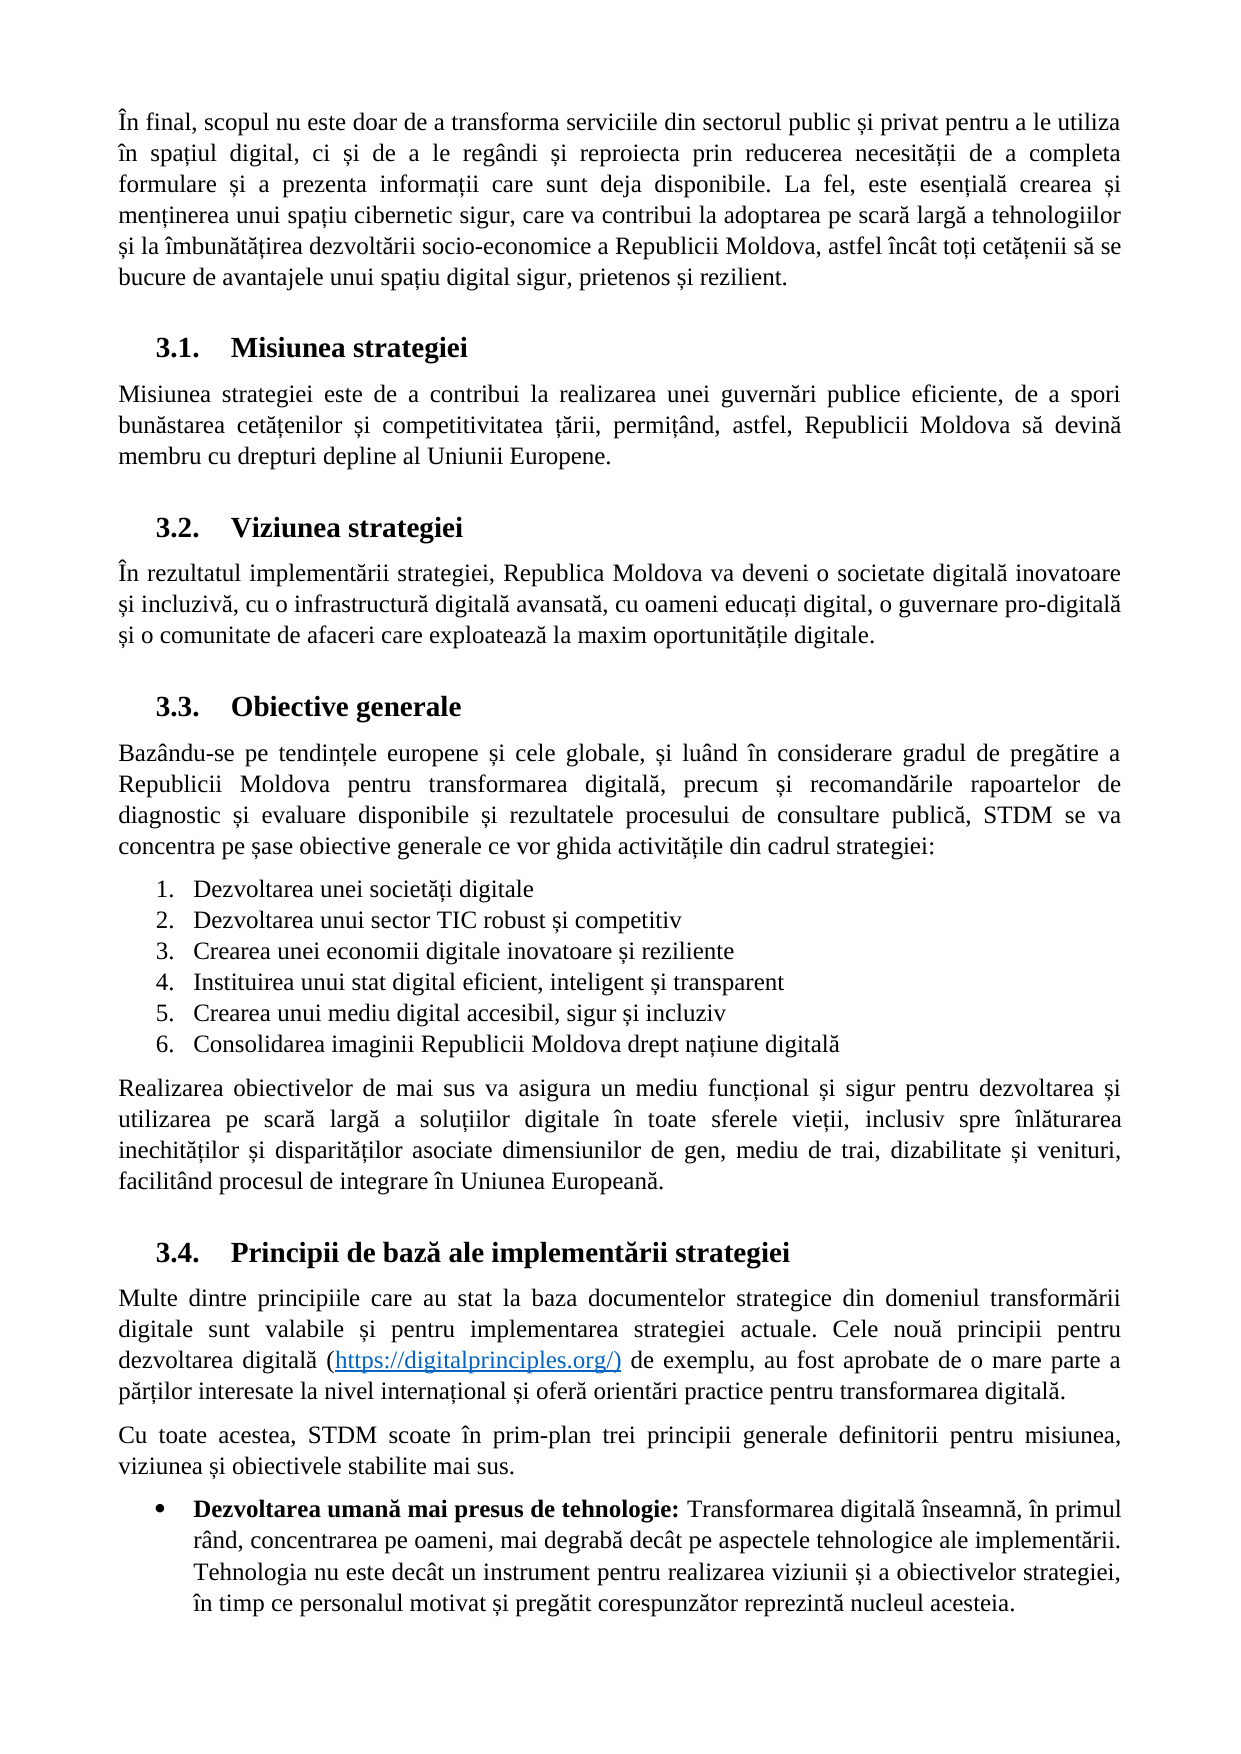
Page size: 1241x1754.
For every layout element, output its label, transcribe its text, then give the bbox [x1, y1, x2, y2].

list Instituirea unui stat digital eficient, inteligent și transparent [156, 967, 1122, 996]
text Realizarea obiectivelor de mai sus va asigura un mediu funcțional și sigur pentru dezvoltarea și utilizarea pe scară largă a soluțiilor digitale în toate sferele vieții, inclusiv spre înlăturarea inechităților și disparităților asociate dimensiunilor de gen, mediu de trai, dizabilitate și venituri, facilitând procesul de integrare în Uniunea Europeană. [118, 1073, 1122, 1195]
text Cu toate acestea, STDM scoate în prim-plan trei principii generale definitorii pentru misiunea, viziunea și obiectivele stabilite mai sus. [118, 1420, 1122, 1480]
text În final, scopul nu este doar de a transforma serviciile din sectorul public și privat pentru a le utiliza în spațiul digital, ci și de a le regândi și reproiecta prin reducerea necesității de a completa formulare și a prezenta informații care sunt deja disponibile. La fel, este esențială crearea și menținerea unui spațiu cibernetic sigur, care va contribui la adoptarea pe scară largă a tehnologiilor și la îmbunătățirea dezvoltării socio-economice a Republicii Moldova, astfel încât toți cetățenii să se bucure de avantajele unui spațiu digital sigur, prietenos și rezilient. [118, 107, 1122, 291]
subtitle Viziunea strategiei [156, 510, 1122, 543]
text Bazându-se pe tendințele europene și cele globale, și luând în considerare gradul de pregătire a Republicii Moldova pentru transformarea digitală, precum și recomandările rapoartelor de diagnostic și evaluare disponibile și rezultatele procesului de consultare publică, STDM se va concentra pe șase obiective generale ce vor ghida activitățile din cadrul strategiei: [118, 738, 1122, 859]
list Dezvoltarea unei societăți digitale [156, 874, 1122, 903]
text Misiunea strategiei este de a contribui la realizarea unei guvernări publice eficiente, de a spori bunăstarea cetățenilor și competitivitatea țării, permițând, astfel, Republicii Moldova să devină membru cu drepturi depline al Uniunii Europene. [118, 379, 1122, 470]
list Consolidarea imaginii Republicii Moldova drept națiune digitală [156, 1029, 1122, 1058]
text În rezultatul implementării strategiei, Republica Moldova va deveni o societate digitală inovatoare și incluzivă, cu o infrastructură digitală avansată, cu oameni educați digital, o guvernare pro-digitală și o comunitate de afaceri care exploatează la maxim oportunitățile digitale. [118, 558, 1122, 649]
list Dezvoltarea unui sector TIC robust și competitiv [156, 905, 1122, 934]
subtitle Principii de bază ale implementării strategiei [156, 1235, 1122, 1268]
subtitle Obiective generale [156, 689, 1122, 722]
text Multe dintre principiile care au stat la baza documentelor strategice din domeniul transformării digitale sunt valabile și pentru implementarea strategiei actuale. Cele nouă principii pentru dezvoltarea digitală (https://digitalprinciples.org/) de exemplu, au fost aprobate de o mare parte a părților interesate la nivel internațional și oferă orientări practice pentru transformarea digitală. [118, 1283, 1122, 1405]
list Crearea unei economii digitale inovatoare și reziliente [156, 936, 1122, 965]
list Crearea unui mediu digital accesibil, sigur și incluziv [156, 998, 1122, 1027]
subtitle Misiunea strategiei [156, 330, 1122, 364]
list Dezvoltarea umană mai presus de tehnologie: Transformarea digitală înseamnă, în primul rând, concentrarea pe oameni, mai degrabă decât pe aspectele tehnologice ale implementării. Tehnologia nu este decât un instrument pentru realizarea viziunii și a obiectivelor strategiei, în timp ce personalul motivat și pregătit corespunzător reprezintă nucleul acesteia. [156, 1494, 1122, 1616]
